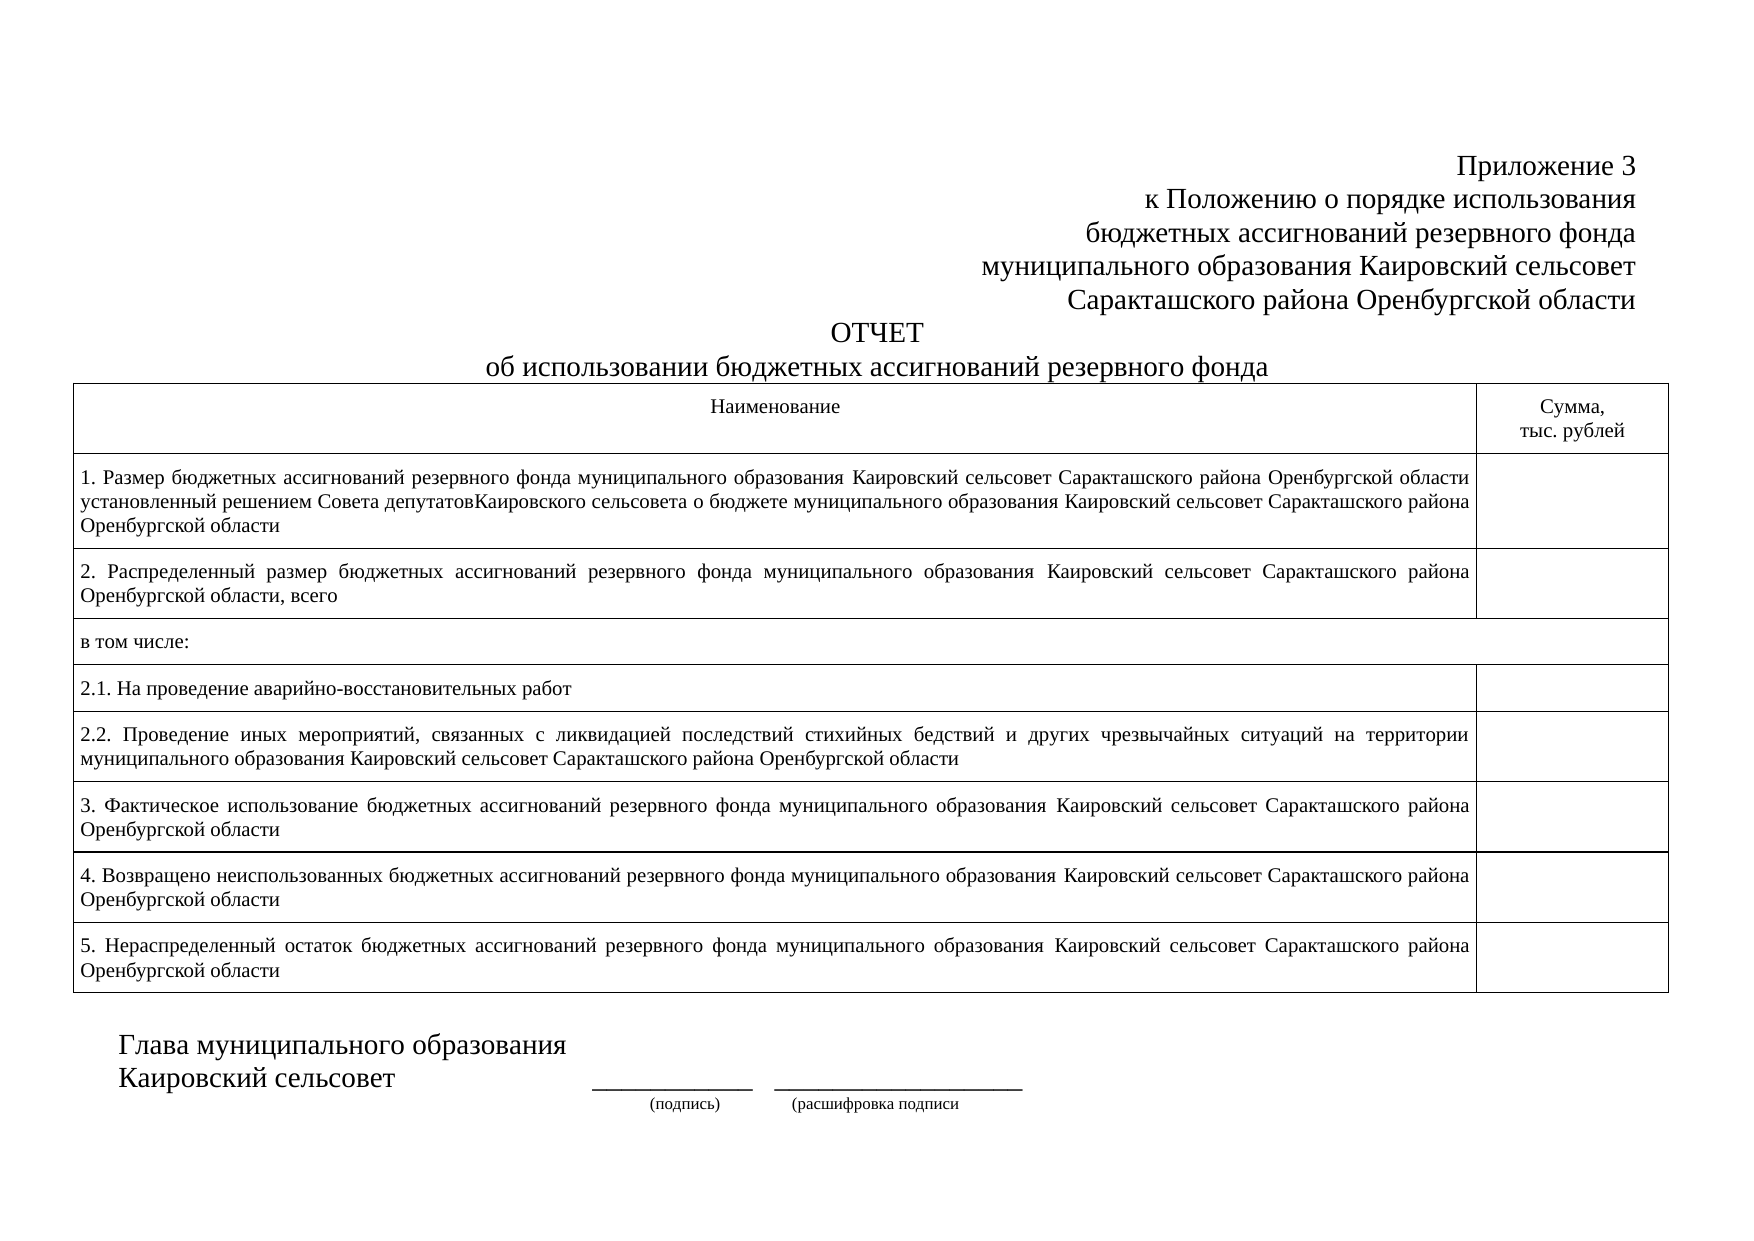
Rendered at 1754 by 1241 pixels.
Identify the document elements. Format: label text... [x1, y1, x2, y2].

text Приложение 3 [118, 148, 1636, 181]
table_cell [1477, 782, 1668, 851]
text Глава муниципального образования [118, 1027, 1636, 1060]
table_cell 2.2. Проведение иных мероприятий, связанных с ликвидацией последствий стихийных бедствий и других чрезвычайных ситуаций на территории муниципального образования Каировский сельсовет Саракташского района Оренбургской области [74, 712, 1476, 781]
table_cell 2.1. На проведение аварийно-восстановительных работ [74, 665, 1476, 711]
text об использовании бюджетных ассигнований резервного фонда [118, 349, 1636, 382]
table_cell [1477, 665, 1668, 711]
text муниципального образования Каировский сельсовет [118, 248, 1636, 282]
text Саракташского района Оренбургской области [118, 282, 1636, 315]
table_cell 5. Нераспределенный остаток бюджетных ассигнований резервного фонда муниципального образования Каировский сельсовет Саракташского района Оренбургской области [74, 923, 1476, 992]
text бюджетных ассигнований резервного фонда [118, 215, 1636, 248]
text к Положению о порядке использования [118, 181, 1636, 215]
table_cell 3. Фактическое использование бюджетных ассигнований резервного фонда муниципального образования Каировский сельсовет Саракташского района Оренбургской области [74, 782, 1476, 851]
text Каировский сельсовет ___________ _________________ [118, 1060, 1636, 1094]
table_cell 4. Возвращено неиспользованных бюджетных ассигнований резервного фонда муниципального образования Каировский сельсовет Саракташского района Оренбургской области [74, 853, 1476, 922]
table_cell [1477, 923, 1668, 992]
table_cell [1477, 712, 1668, 781]
table_cell 2. Распределенный размер бюджетных ассигнований резервного фонда муниципального образования Каировский сельсовет Саракташского района Оренбургской области, всего [74, 549, 1476, 618]
table_cell [1477, 853, 1668, 922]
table_cell [1477, 549, 1668, 618]
text (подпись) (расшифровка подписи [620, 1094, 1636, 1127]
table_cell [1477, 454, 1668, 547]
text ОТЧЕТ [118, 315, 1636, 349]
table_header Сумма, тыс. рублей [1477, 384, 1668, 453]
table_header Наименование [74, 384, 1476, 453]
table_cell в том числе: [74, 619, 1668, 664]
table_cell 1. Размер бюджетных ассигнований резервного фонда муниципального образования Каировский сельсовет Саракташского района Оренбургской области установленный решением Совета депутатовКаировского сельсовета о бюджете муниципального образования Каировский сельсовет Саракташского района Оренбургской области [74, 454, 1476, 547]
